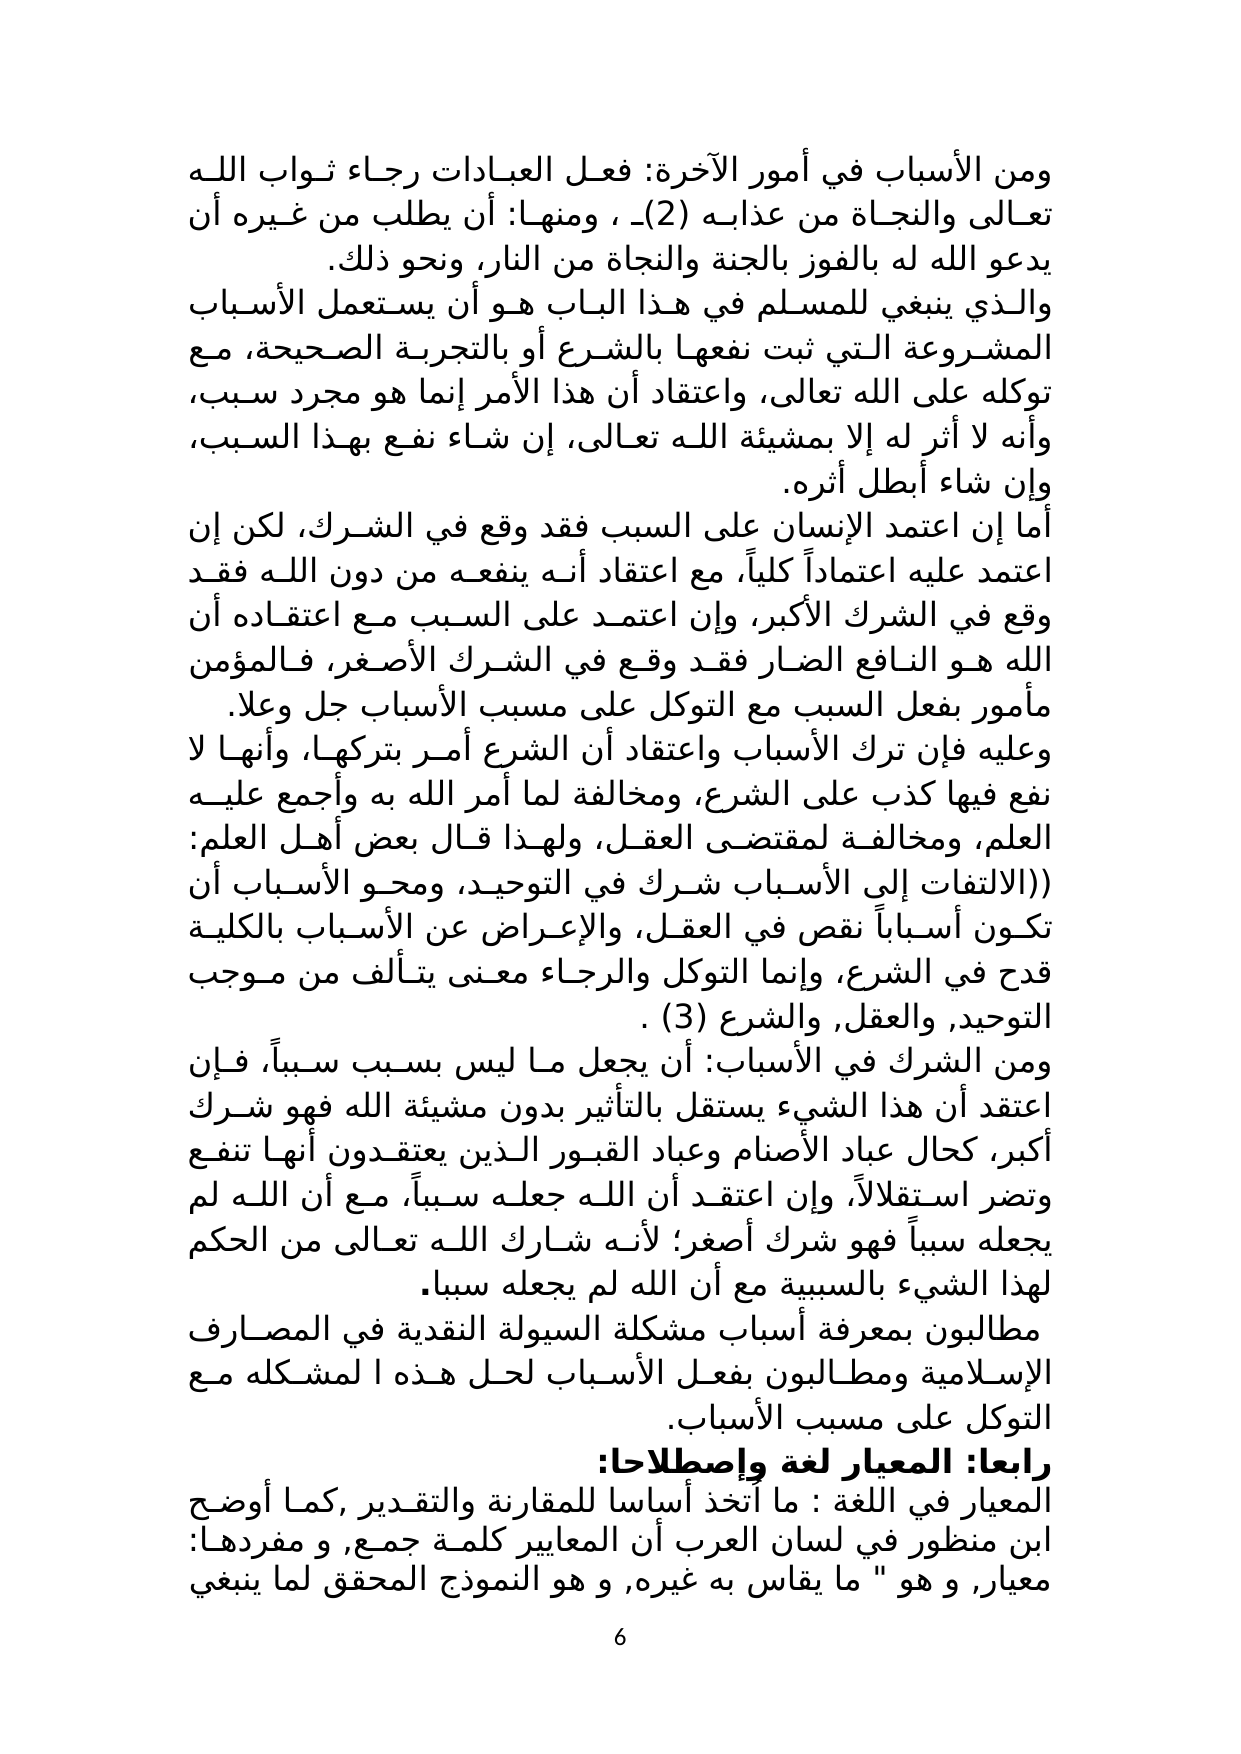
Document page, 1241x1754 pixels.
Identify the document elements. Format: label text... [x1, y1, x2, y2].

text ومن الشرك في الأسباب: أن يجعل ما ليس بسبب سبباً، فإن اعتقد أن هذا الشيء يستقل بالتأثير بدون مشيئة الله فهو شرك أكبر، كحال عباد الأصنام وعباد القبور الذين يعتقدون أنها تنفع وتضر استقلالاً، وإن اعتقد أن الله جعله سبباً، مع أن الله لم يجعله سبباً فهو شرك أصغر؛ لأنه شارك الله تعالى من الحكم لهذا الشيء بالسببية مع أن الله لم يجعله سببا. [187, 1042, 1053, 1303]
text والذي ينبغي للمسلم في هذا الباب هو أن يستعمل الأسباب المشروعة التي ثبت نفعها بالشرع أو بالتجربة الصحيحة، مع توكله على الله تعالى، واعتقاد أن هذا الأمر إنما هو مجرد سبب، وأنه لا أثر له إلا بمشيئة الله تعالى، إن شاء نفع بهذا السبب، وإن شاء أبطل أثره. [187, 284, 1053, 501]
text رابعا: المعيار لغة وإصطلاحا: [187, 1443, 1053, 1482]
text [187, 1482, 1053, 1598]
text مطالبون بمعرفة أسباب مشكلة السيولة النقدية في المصارف الإسلامية ومطالبون بفعل الأسباب لحل هذه ا لمشكله مع التوكل على مسبب الأسباب. [187, 1309, 1053, 1437]
text أما إن اعتمد الإنسان على السبب فقد وقع في الشرك، لكن إن اعتمد عليه اعتماداً كلياً، مع اعتقاد أنه ينفعه من دون الله فقد وقع في الشرك الأكبر، وإن اعتمد على السبب مع اعتقاده أن الله هو النافع الضار فقد وقع في الشرك الأصغر، فالمؤمن مأمور بفعل السبب مع التوكل على مسبب الأسباب جل وعلا. [187, 507, 1053, 724]
text وعليه فإن ترك الأسباب واعتقاد أن الشرع أمر بتركها، وأنها لا نفع فيها كذب على الشرع، ومخالفة لما أمر الله به وأجمع عليه العلم، ومخالفة لمقتضى العقل، ولهذا قال بعض أهل العلم: ((الالتفات إلى الأسباب شرك في التوحيد، ومحو الأسباب أن تكون أسباباً نقص في العقل، والإعراض عن الأسباب بالكلية قدح في الشرع، وإنما التوكل والرجاء معنى يتألف من موجب التوحيد, والعقل, والشرع (3) . [187, 729, 1053, 1036]
text ومن الأسباب في أمور الآخرة: فعل العبادات رجاء ثواب الله تعالى والنجاة من عذابه (2) ، ومنها: أن يطلب من غيره أن يدعو الله له بالفوز بالجنة والنجاة من النار، ونحو ذلك. [187, 150, 1053, 278]
